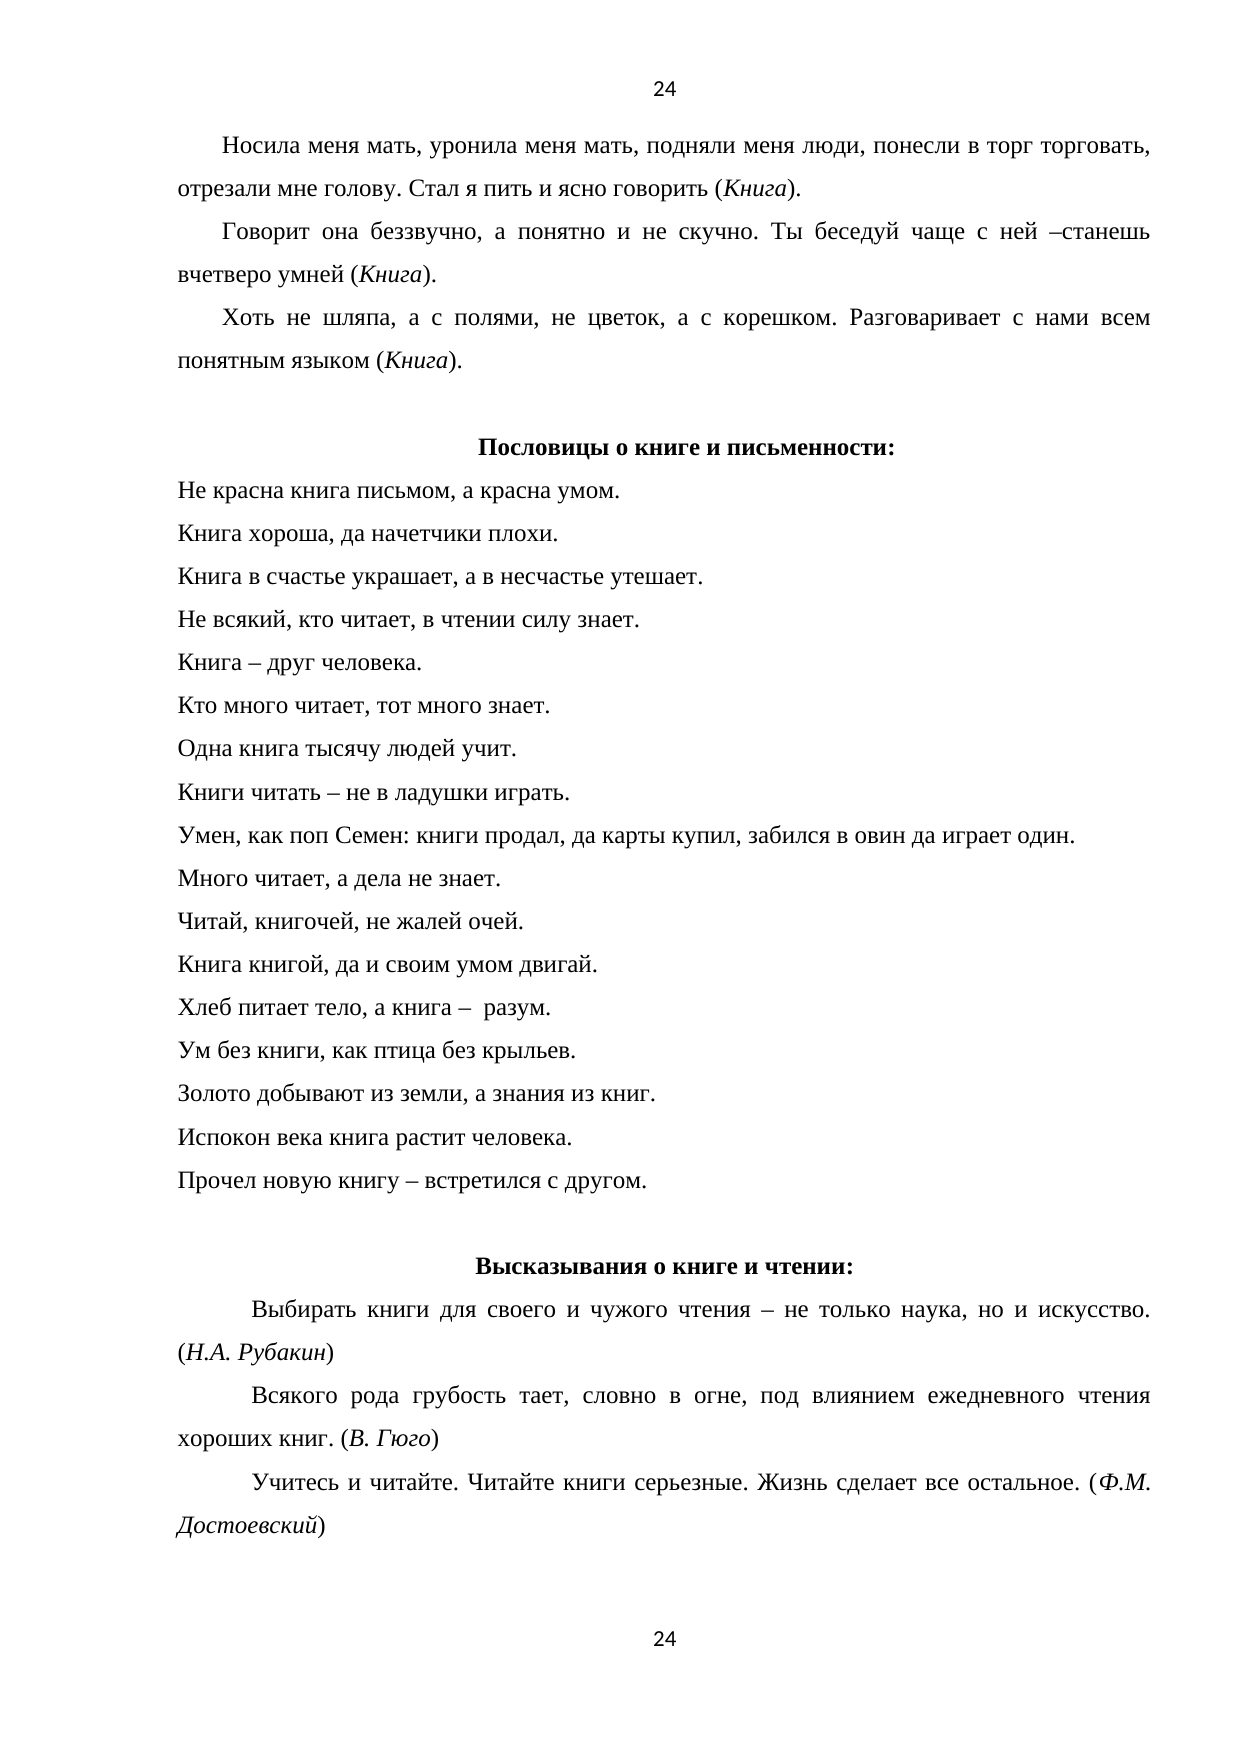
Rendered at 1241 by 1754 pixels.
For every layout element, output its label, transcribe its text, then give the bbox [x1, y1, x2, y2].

text Всякого рода грубость тает, словно в огне, под влиянием ежедневного чтения хороших книг. (В. Гюго) [177, 1380, 1152, 1452]
text Прочел новую книгу – встретился с другом. [177, 1165, 1152, 1193]
text Носила меня мать, уронила меня мать, подняли меня люди, понесли в торг торговать, отрезали мне голову. Стал я пить и ясно говорить (Книга). [177, 130, 1152, 202]
text Золото добывают из земли, а знания из книг. [177, 1078, 1152, 1107]
text Хоть не шляпа, а с полями, не цветок, а с корешком. Разговаривает с нами всем понятным языком (Книга). [177, 302, 1152, 374]
text Пословицы о книге и письменности: [177, 432, 1152, 460]
text Ум без книги, как птица без крыльев. [177, 1035, 1152, 1064]
text Книга в счастье украшает, а в несчастье утешает. [177, 561, 1152, 590]
text Книга – друг человека. [177, 647, 1152, 676]
text Высказывания о книге и чтении: [177, 1251, 1152, 1280]
text Одна книга тысячу людей учит. [177, 733, 1152, 762]
text Хлеб питает тело, а книга – разум. [177, 992, 1152, 1021]
text Кто много читает, тот много знает. [177, 690, 1152, 719]
text Много читает, а дела не знает. [177, 863, 1152, 892]
text Не красна книга письмом, а красна умом. [177, 475, 1152, 503]
text Книги читать – не в ладушки играть. [177, 777, 1152, 805]
text Умен, как поп Семен: книги продал, да карты купил, забился в овин да играет один. [177, 820, 1152, 848]
text Книга книгой, да и своим умом двигай. [177, 949, 1152, 978]
text Не всякий, кто читает, в чтении силу знает. [177, 604, 1152, 633]
text Выбирать книги для своего и чужого чтения – не только наука, но и искусство. (Н.А. Рубакин) [177, 1294, 1152, 1366]
text Испокон века книга растит человека. [177, 1122, 1152, 1150]
text Читай, книгочей, не жалей очей. [177, 906, 1152, 935]
text Книга хороша, да начетчики плохи. [177, 518, 1152, 547]
text Учитесь и читайте. Читайте книги серьезные. Жизнь сделает все остальное. (Ф.М. Достоевский) [177, 1467, 1152, 1538]
text Говорит она беззвучно, а понятно и не скучно. Ты беседуй чаще с ней –станешь вчетверо умней (Книга). [177, 216, 1152, 288]
